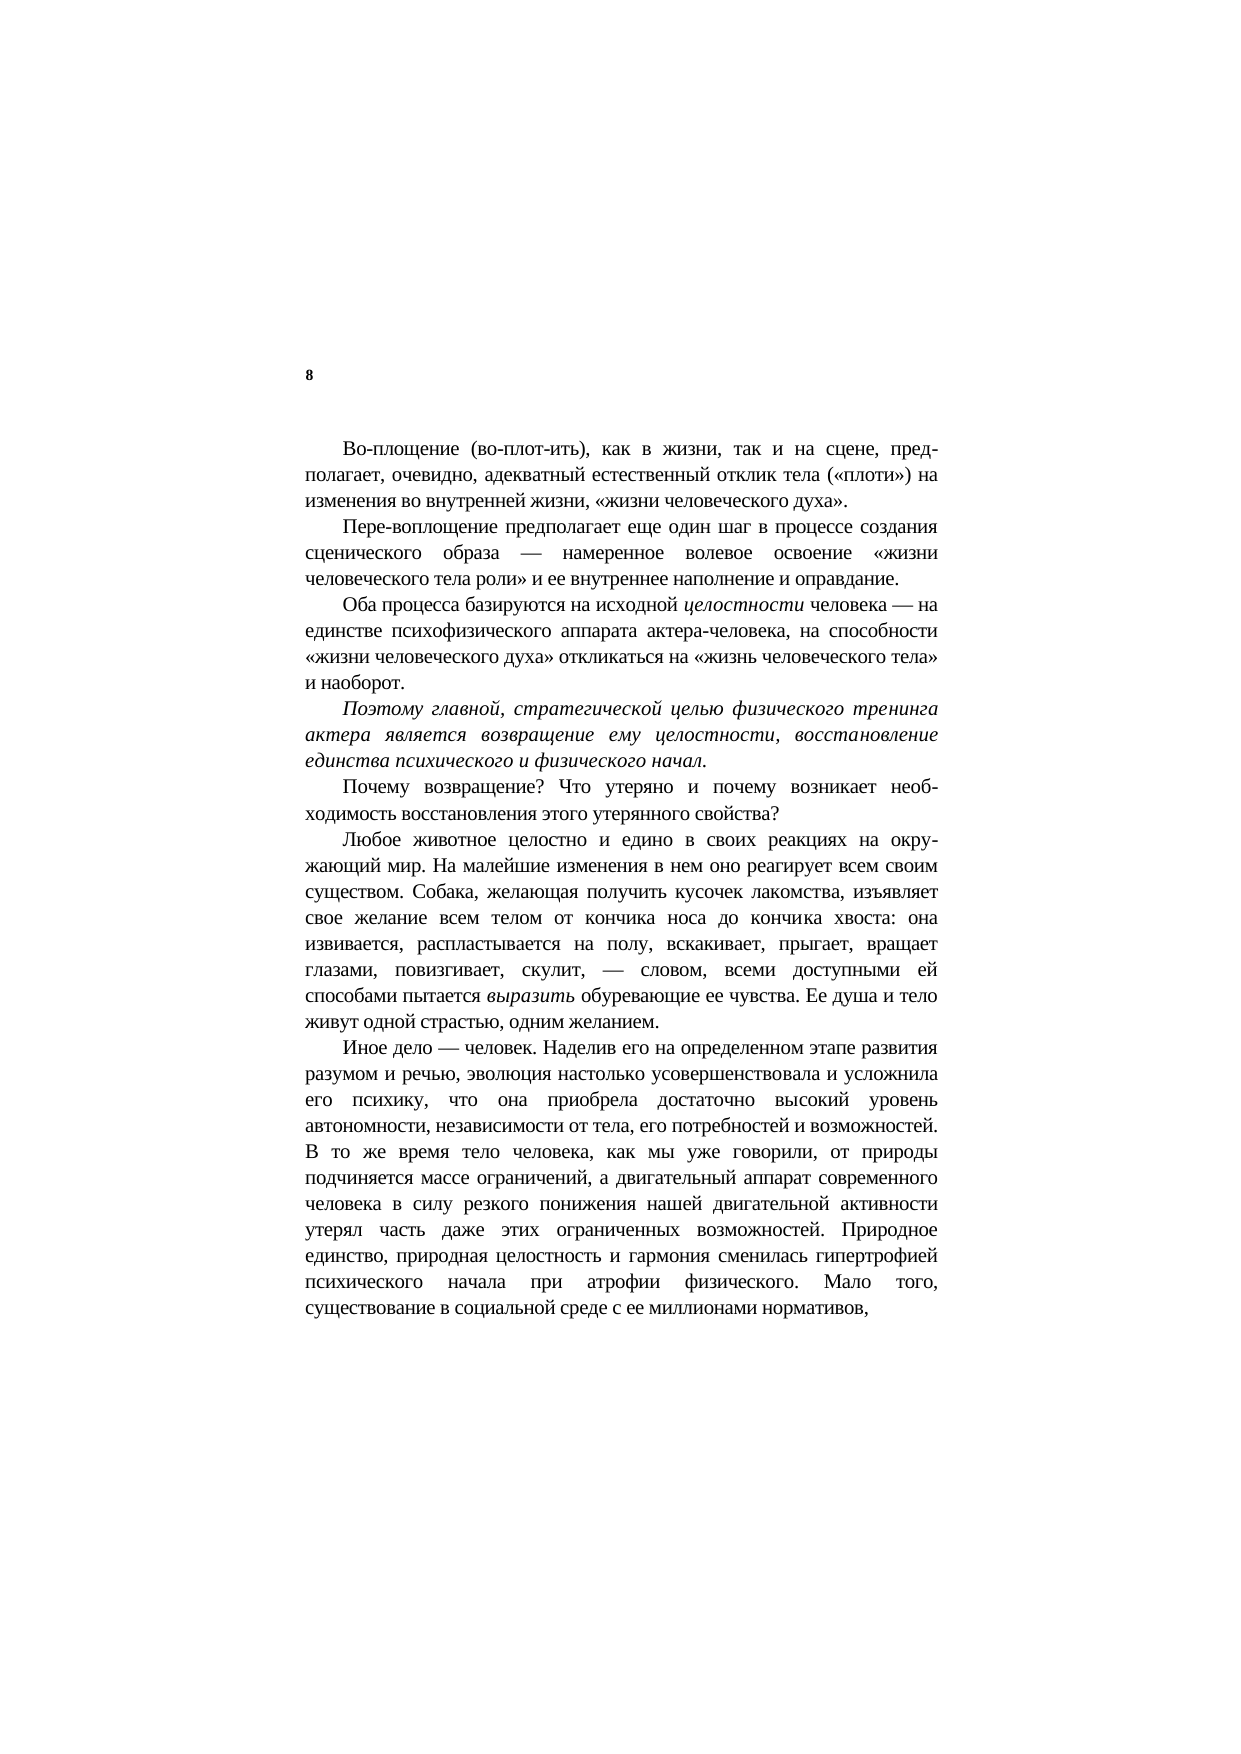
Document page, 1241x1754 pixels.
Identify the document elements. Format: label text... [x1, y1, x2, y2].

text Поэтому главной, стратегической целью физического тренинга актера является возвращение ему целостности, восстановление единства психического и физического начал. [305, 695, 938, 773]
text Любое животное целостно и едино в своих реакциях на окружающий мир. На малейшие изменения в нем оно реагирует всем своим существом. Собака, желающая получить кусочек лакомства, изъявляет свое желание всем телом от кончика носа до кончика хвоста: она извивается, распластывается на полу, вскакивает, прыгает, вращает глазами, повизгивает, скулит, — словом, всеми доступными ей способами пытается выразить обуревающие ее чувства. Ее душа и тело живут одной страстью, одним желанием. [305, 825, 938, 1033]
text Почему возвращение? Что утеряно и почему возникает необходимость восстановления этого утерянного свойства? [305, 773, 938, 825]
text Оба процесса базируются на исходной целостности человека — на единстве психофизического аппарата актера-человека, на способности «жизни человеческого духа» откликаться на «жизнь человеческого тела» и наоборот. [305, 591, 938, 695]
text Пере-воплощение предполагает еще один шаг в процессе создания сценического образа — намеренное волевое освоение «жизни человеческого тела роли» и ее внутреннее наполнение и оправдание. [305, 513, 938, 591]
text Иное дело — человек. Наделив его на определенном этапе развития разумом и речью, эволюция настолько усовершенствовала и усложнила его психику, что она приобрела достаточно высокий уровень автономности, независимости от тела, его потребностей и возможностей. В то же время тело человека, как мы уже говорили, от природы подчиняется массе ограничений, а двигательный аппарат современного человека в силу резкого понижения нашей двигательной активности утерял часть даже этих ограниченных возможностей. Природное единство, природная целостность и гармония сменилась гипертрофией психического начала при атрофии физического. Мало того, существование в социальной среде с ее миллионами нормативов, [305, 1033, 938, 1320]
text Во-площение (во-плот-ить), как в жизни, так и на сцене, предполагает, очевидно, адекватный естественный отклик тела («плоти») на изменения во внутренней жизни, «жизни человеческого духа». [305, 434, 938, 513]
